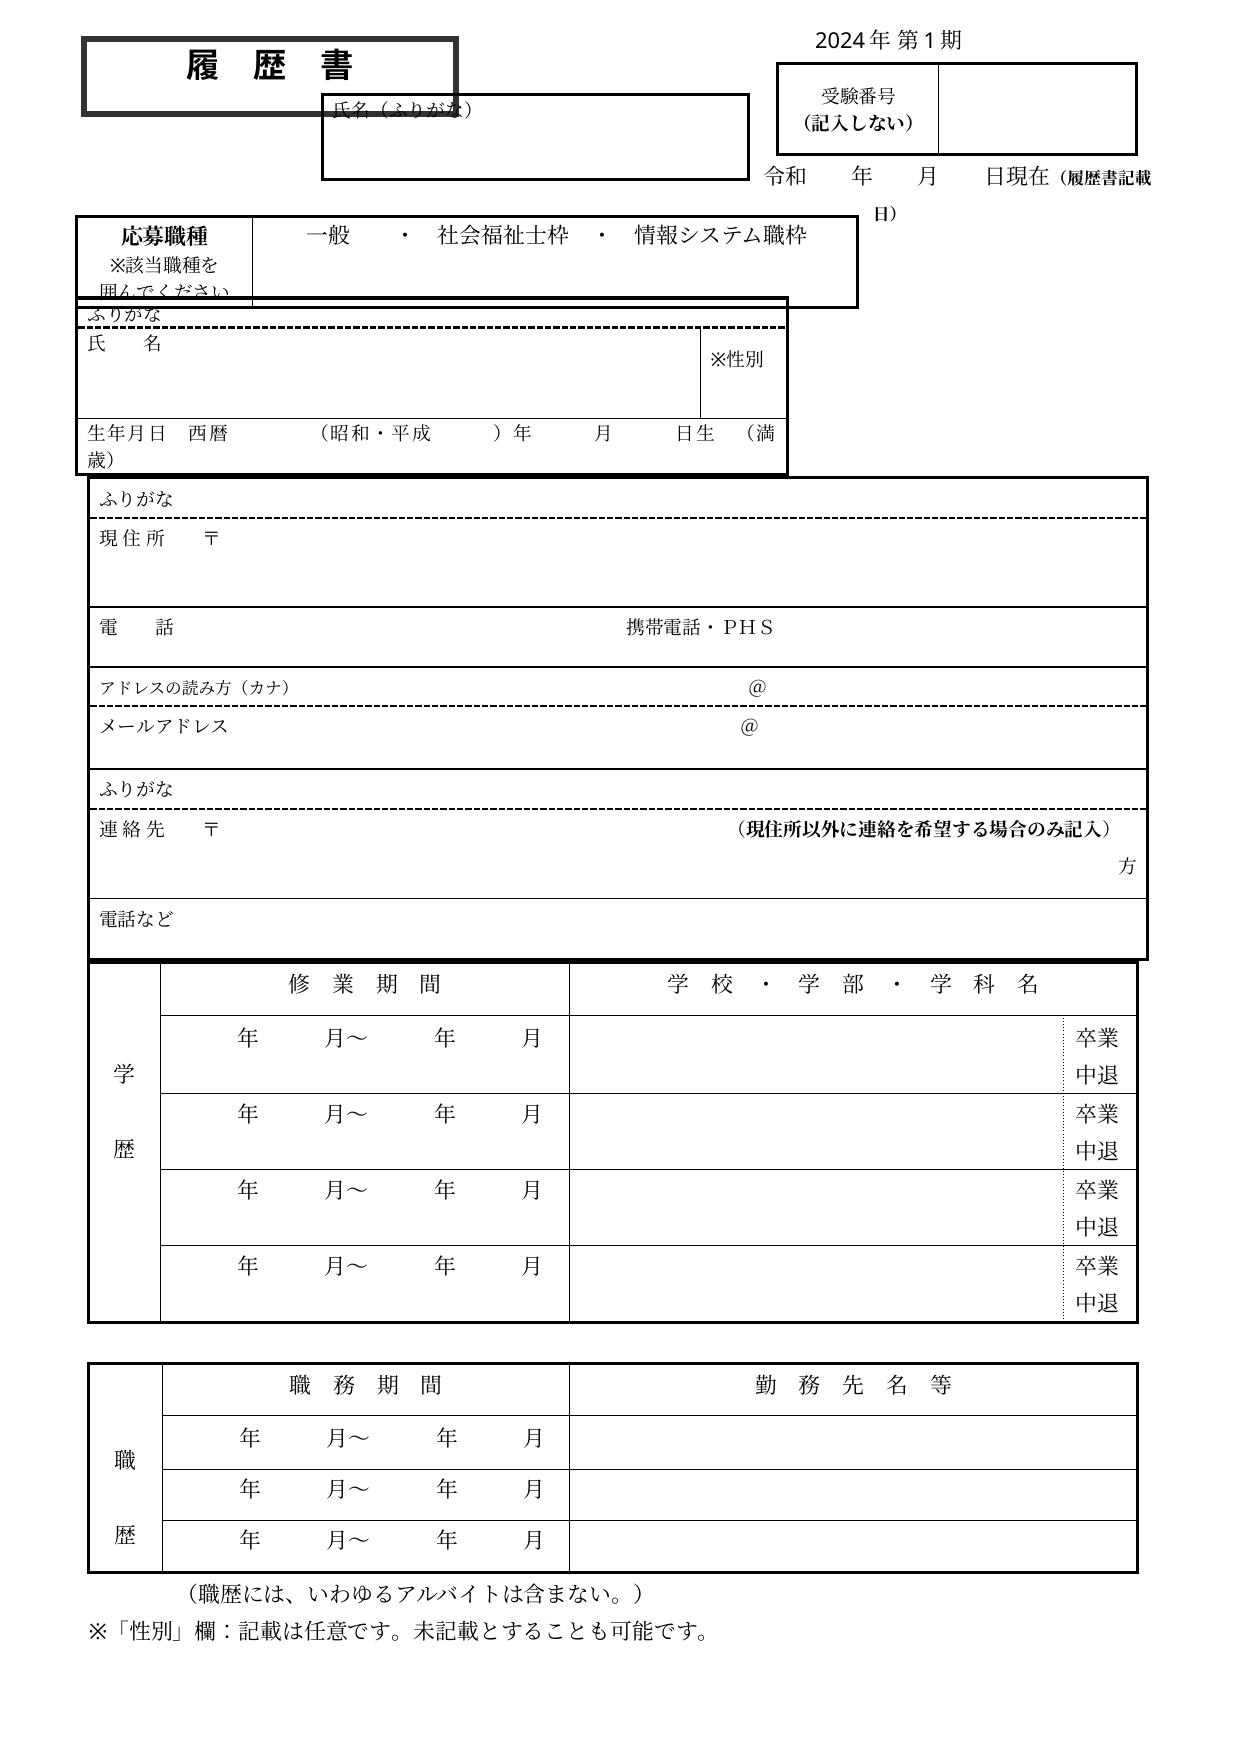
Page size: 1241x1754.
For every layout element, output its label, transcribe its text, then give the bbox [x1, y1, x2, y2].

text ※「性別」欄：記載は任意です。未記載とすることも可能です。 [89, 1611, 1152, 1649]
table_header 職 歴 [90, 1365, 162, 1571]
table_cell 連絡先 〒 （現住所以外に連絡を希望する場合のみ記入） 方 [90, 808, 1146, 898]
table_cell 卒業 中退 [1064, 1246, 1136, 1321]
table_cell 年 月～ 年 月 [161, 1170, 569, 1245]
table_cell 年 月～ 年 月 [163, 1470, 569, 1519]
table_header ふりがな [90, 479, 1146, 517]
table_header 学 歴 [90, 964, 160, 1321]
table_header [939, 65, 1135, 153]
table_header 学 校 ・ 学 部 ・ 学 科 名 [570, 964, 1136, 1015]
table_cell 年 月～ 年 月 [163, 1416, 569, 1468]
table_cell 卒業 中退 [1064, 1094, 1136, 1169]
table_cell 卒業 中退 [1064, 1170, 1136, 1245]
table_cell [570, 1246, 1064, 1321]
table_cell 年 月～ 年 月 [161, 1094, 569, 1169]
table_cell 氏 名 [78, 326, 700, 418]
table_cell 年 月～ 年 月 [163, 1521, 569, 1571]
table_cell ※性別 [701, 326, 786, 418]
text （職歴には、いわゆるアルバイトは含まない。） [176, 1574, 1152, 1611]
table_cell 生年月日 西暦 （昭和・平成 ）年 月 日生 （満 歳） [78, 419, 786, 473]
table_cell 電話など [90, 899, 1146, 958]
table_header 勤 務 先 名 等 [570, 1365, 1136, 1415]
table_cell 現住所 〒 [90, 517, 1146, 606]
table_cell [570, 1016, 1064, 1093]
table_cell [570, 1170, 1064, 1245]
table_header 一般 ・ 社会福祉士枠 ・ 情報システム職枠 [253, 218, 856, 306]
text 令和 年 月 日現在（履歴書記載日） [89, 119, 1152, 231]
table_cell 年 月～ 年 月 [161, 1246, 569, 1321]
table_header 職 務 期 間 [163, 1365, 569, 1415]
table_header 応募職種 ※該当職種を 囲んでください [78, 218, 252, 296]
table_header ふりがな [78, 300, 786, 326]
table_header 受験番号 （記入しない） [779, 65, 938, 153]
table_cell 電 話 [90, 608, 616, 666]
table_cell 卒業 中退 [1064, 1016, 1136, 1093]
table_cell メールアドレス ＠ [90, 705, 1146, 768]
table_cell [570, 1416, 1136, 1468]
table_cell [570, 1521, 1136, 1571]
table_cell 携帯電話・ＰＨＳ [616, 608, 1146, 666]
table_cell [570, 1094, 1064, 1169]
table_header 修 業 期 間 [161, 964, 569, 1015]
table_cell ふりがな [90, 770, 1146, 807]
table_cell アドレスの読み方（カナ） ＠ [90, 668, 1146, 705]
table_cell 年 月～ 年 月 [161, 1016, 569, 1093]
table_cell [570, 1470, 1136, 1519]
table_header 氏名（ふりがな） [324, 96, 747, 178]
